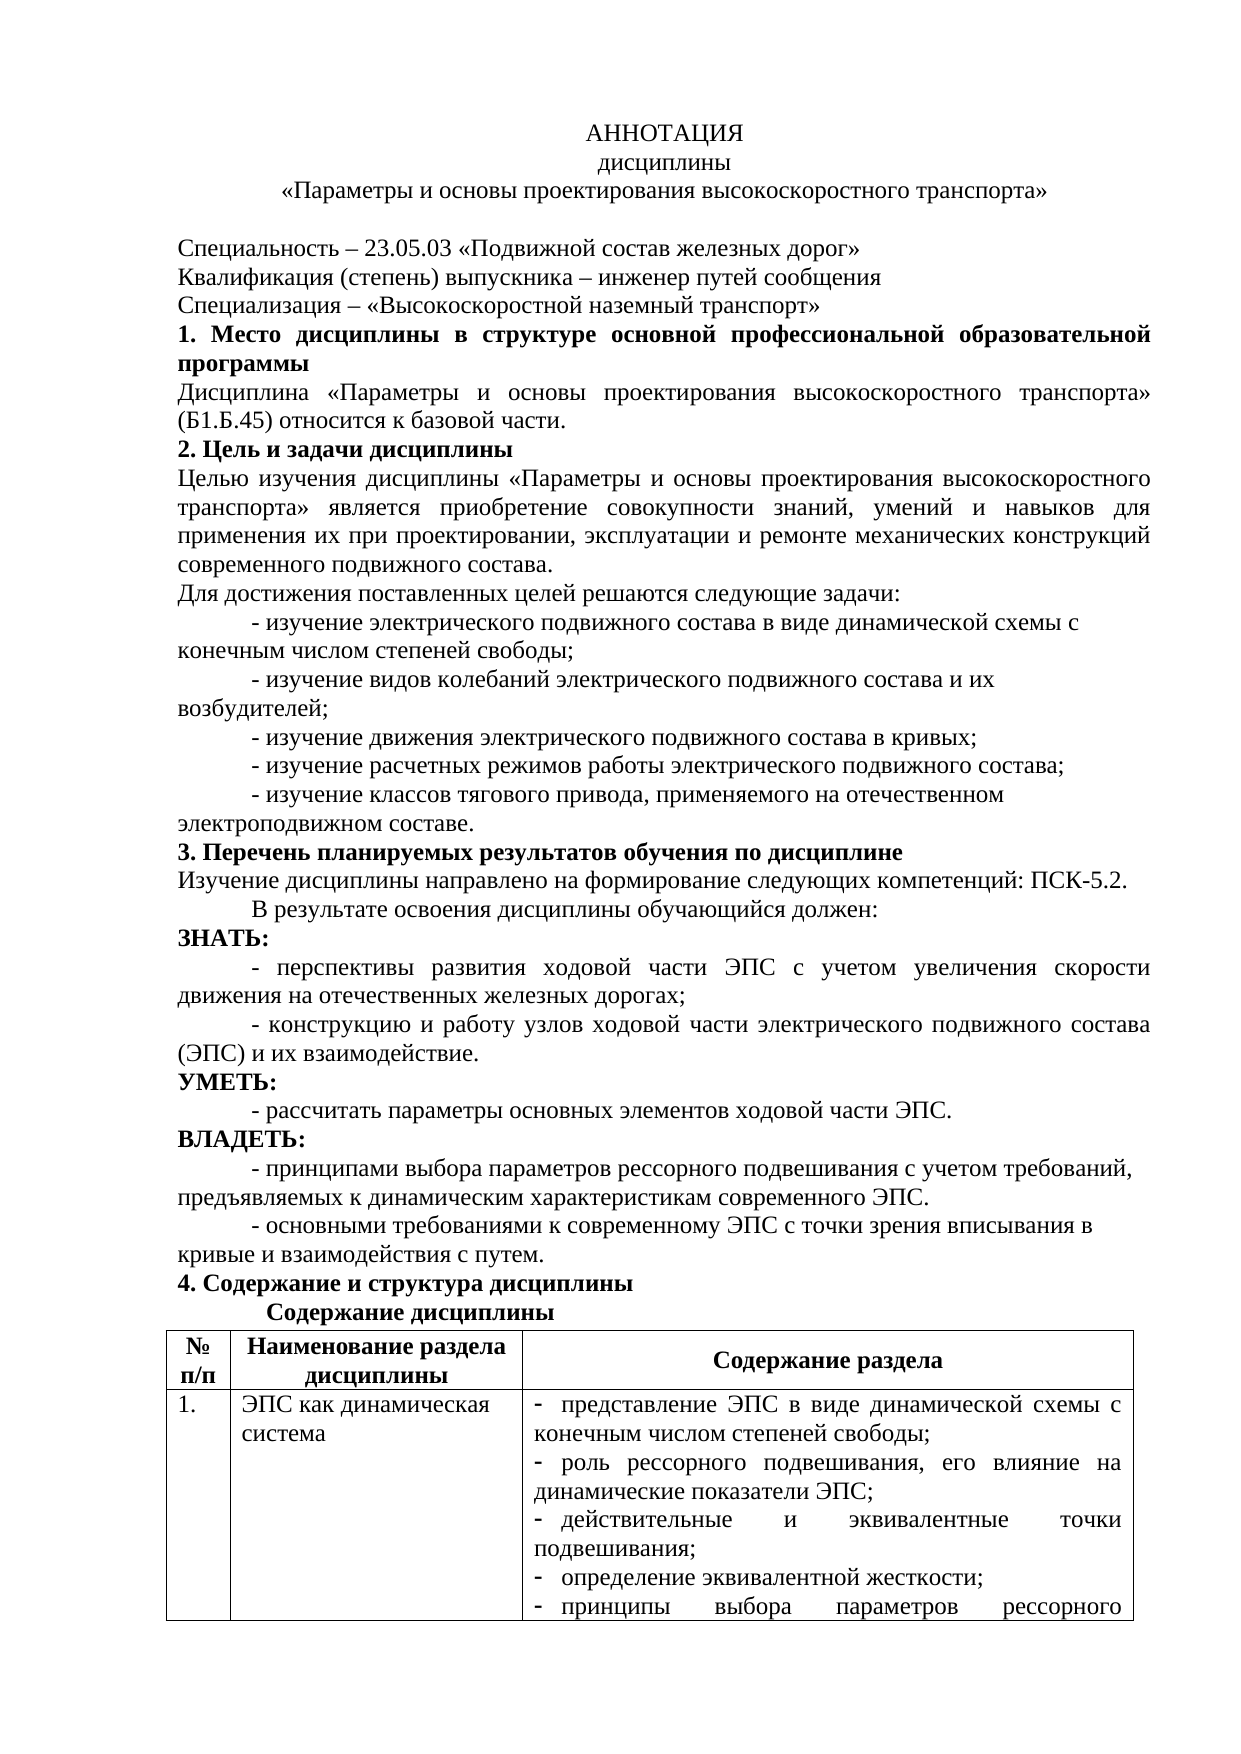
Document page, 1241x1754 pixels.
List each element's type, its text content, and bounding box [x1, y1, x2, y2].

text Целью изучения дисциплины «Параметры и основы проектирования высокоскоростного транспорта» является приобретение совокупности знаний, умений и навыков для применения их при проектировании, эксплуатации и ремонте механических конструкций современного подвижного состава. [177, 463, 1152, 578]
text - изучение движения электрического подвижного состава в кривых; [177, 722, 1152, 751]
text - принципами выбора параметров рессорного подвешивания с учетом требований, предъявляемых к динамическим характеристикам современного ЭПС. [177, 1153, 1152, 1211]
text Квалификация (степень) выпускника – инженер путей сообщения [177, 262, 1152, 291]
text ЗНАТЬ: [177, 923, 1152, 952]
text - изучение классов тягового привода, применяемого на отечественном электроподвижном составе. [177, 779, 1152, 837]
text Для достижения поставленных целей решаются следующие задачи: [177, 578, 1152, 607]
text - изучение электрического подвижного состава в виде динамической схемы с конечным числом степеней свободы; [177, 607, 1152, 664]
table_header Содержание раздела [523, 1331, 1133, 1388]
text - основными требованиями к современному ЭПС с точки зрения вписывания в кривые и взаимодействия с путем. [177, 1211, 1152, 1268]
table_cell [167, 1390, 230, 1619]
text Изучение дисциплины направлено на формирование следующих компетенций: ПСК-5.2. [177, 866, 1152, 894]
text АННОТАЦИЯ [177, 118, 1152, 147]
text Содержание дисциплины [177, 1297, 1152, 1326]
text - рассчитать параметры основных элементов ходовой части ЭПС. [148, 1096, 1152, 1124]
text 4. Содержание и структура дисциплины [177, 1268, 1152, 1297]
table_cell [231, 1390, 522, 1619]
text - изучение расчетных режимов работы электрического подвижного состава; [177, 751, 1152, 779]
text Специализация – «Высокоскоростной наземный транспорт» [177, 291, 1152, 319]
text Дисциплина «Параметры и основы проектирования высокоскоростного транспорта» (Б1.Б.45) относится к базовой части. [177, 377, 1152, 434]
text ВЛАДЕТЬ: [177, 1124, 1152, 1153]
table_header Наименование раздела дисциплины [231, 1331, 522, 1388]
text 1. Место дисциплины в структуре основной профессиональной образовательной программы [177, 319, 1152, 377]
text УМЕТЬ: [177, 1067, 1152, 1096]
table_header № п/п [167, 1331, 230, 1388]
text Специальность – 23.05.03 «Подвижной состав железных дорог» [177, 233, 1152, 262]
text 2. Цель и задачи дисциплины [177, 434, 1152, 463]
text В результате освоения дисциплины обучающийся должен: [177, 894, 1152, 923]
text 3. Перечень планируемых результатов обучения по дисциплине [177, 837, 1152, 866]
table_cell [523, 1390, 1133, 1619]
text «Параметры и основы проектирования высокоскоростного транспорта» [177, 176, 1152, 204]
text - конструкцию и работу узлов ходовой части электрического подвижного состава (ЭПС) и их взаимодействие. [177, 1009, 1152, 1067]
text - изучение видов колебаний электрического подвижного состава и их возбудителей; [177, 664, 1152, 722]
text - перспективы развития ходовой части ЭПС с учетом увеличения скорости движения на отечественных железных дорогах; [177, 952, 1152, 1009]
text дисциплины [177, 147, 1152, 176]
